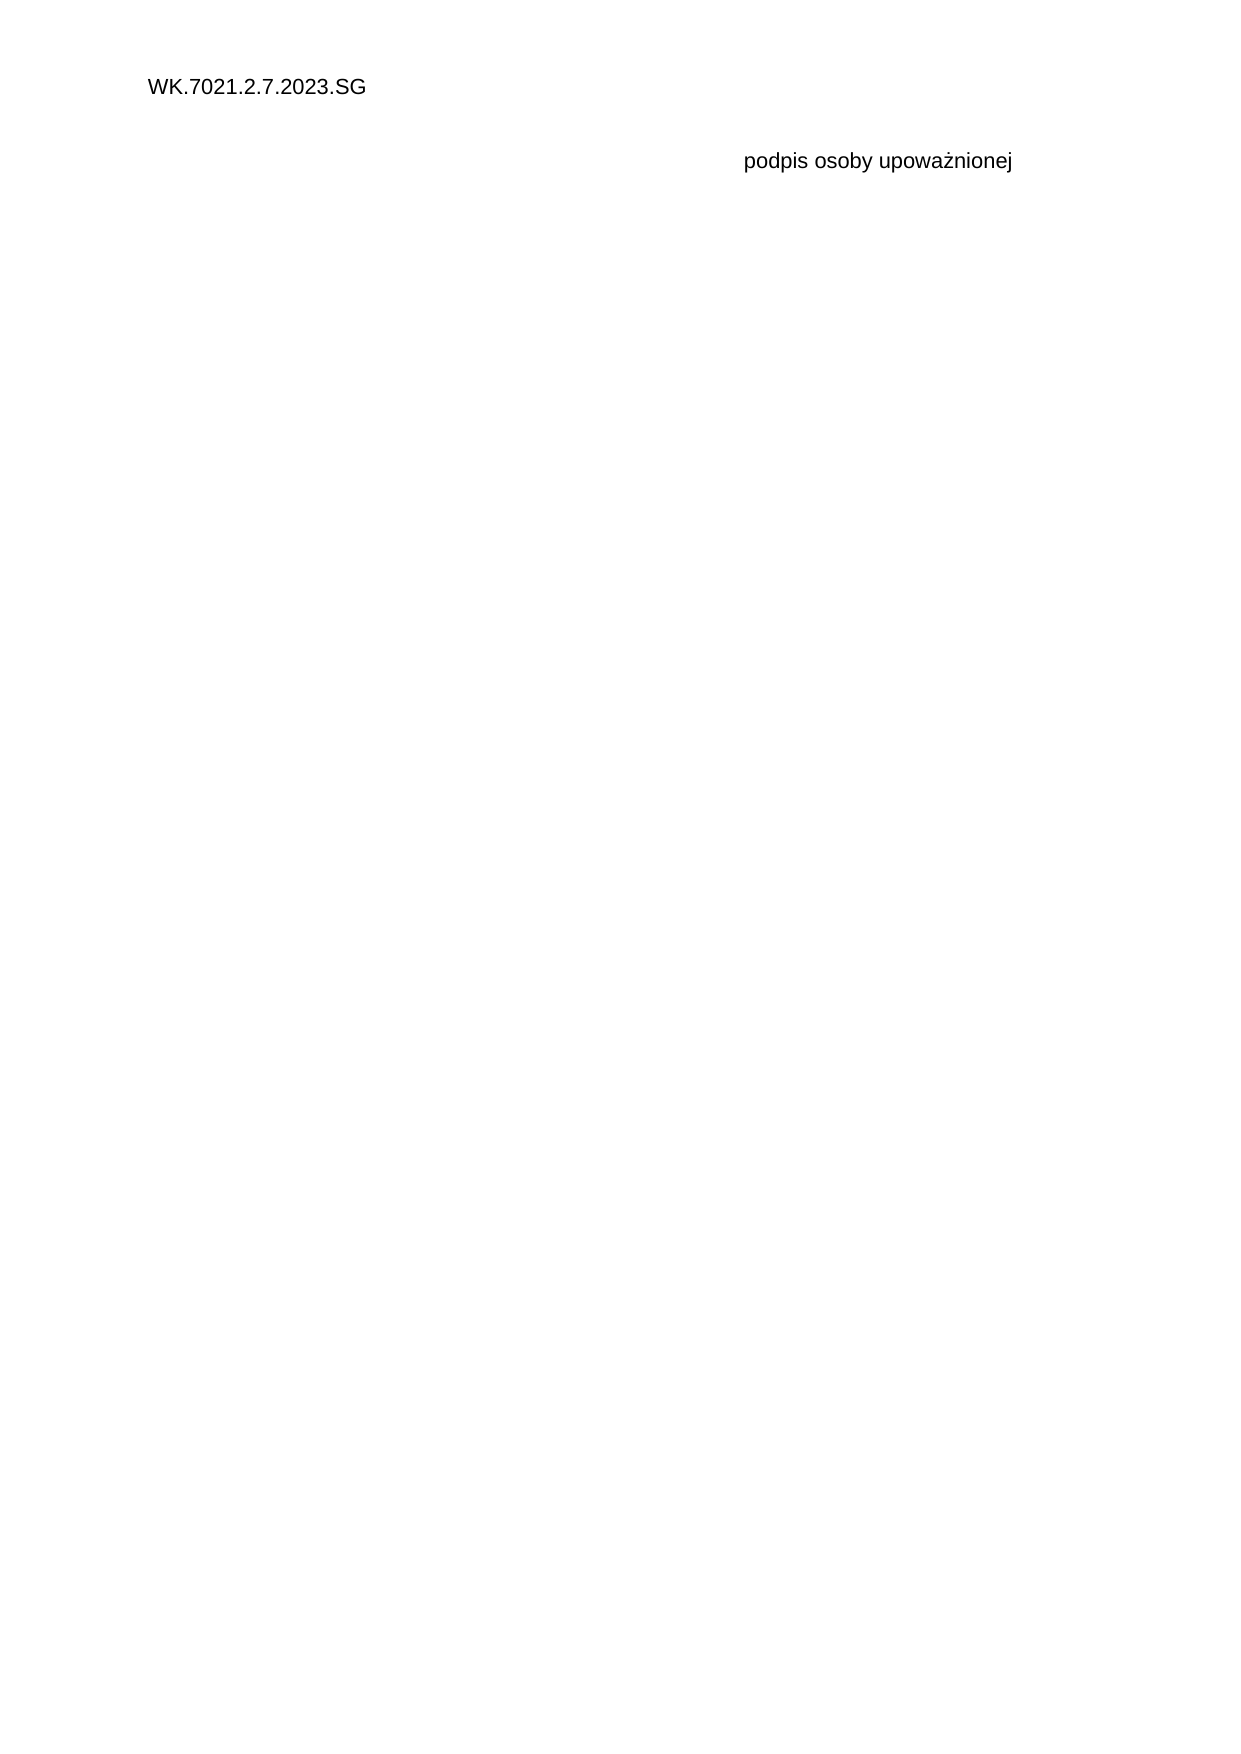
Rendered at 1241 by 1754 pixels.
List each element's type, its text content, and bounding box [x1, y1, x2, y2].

text podpis osoby upoważnionej [185, 148, 1092, 173]
